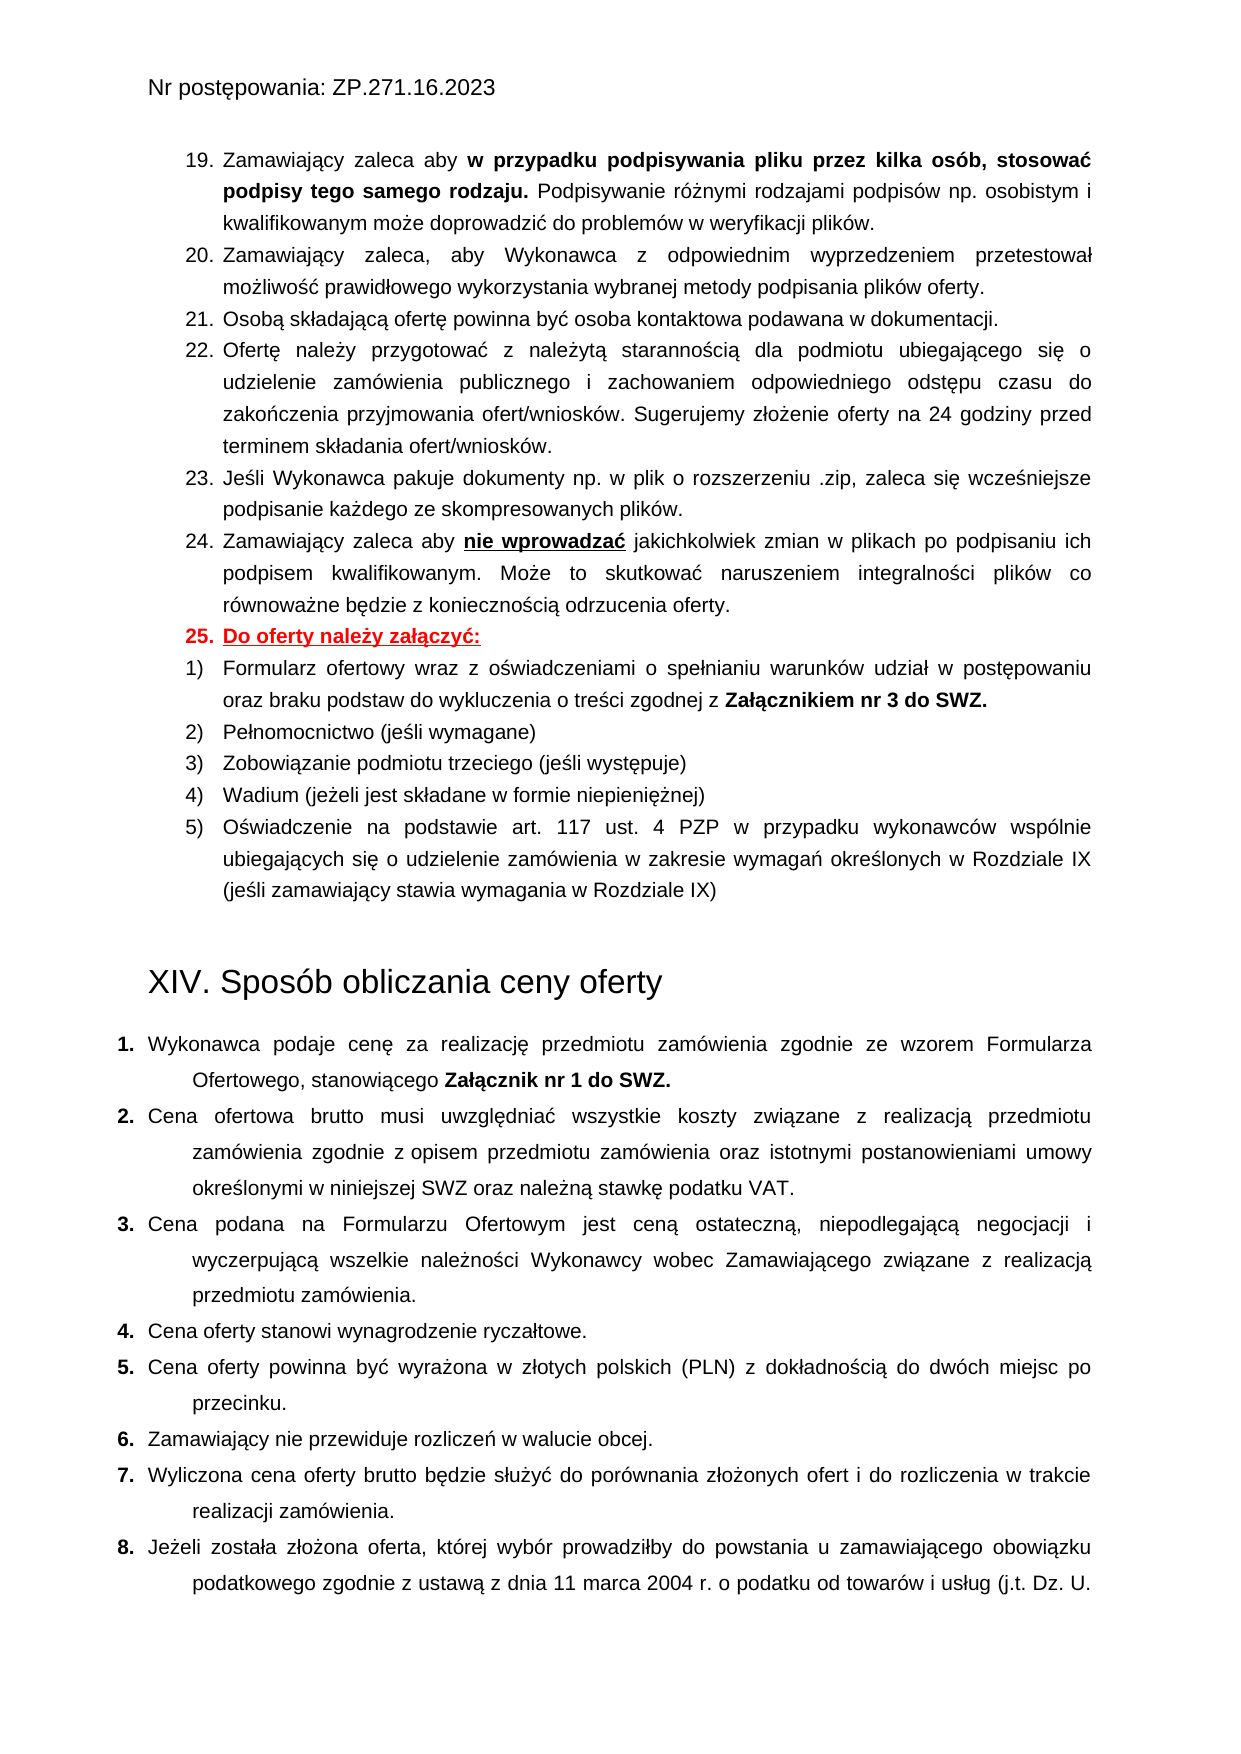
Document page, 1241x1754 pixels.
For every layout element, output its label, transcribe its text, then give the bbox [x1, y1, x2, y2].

list Zamawiający zaleca aby nie wprowadzać jakichkolwiek zmian w plikach po podpisaniu ich podpisem kwalifikowanym. Może to skutkować naruszeniem integralności plików co równoważne będzie z koniecznością odrzucenia oferty. [185, 529, 1093, 616]
list Wyliczona cena oferty brutto będzie służyć do porównania złożonych ofert i do rozliczenia w trakcie realizacji zamówienia. [117, 1463, 1093, 1523]
list Zamawiający nie przewiduje rozliczeń w walucie obcej. [117, 1427, 1093, 1451]
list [117, 1535, 1093, 1595]
text XIV. Sposób obliczania ceny oferty [148, 963, 1093, 1001]
list Cena podana na Formularzu Ofertowym jest ceną ostateczną, niepodlegającą negocjacji i wyczerpującą wszelkie należności Wykonawcy wobec Zamawiającego związane z realizacją przedmiotu zamówienia. [117, 1211, 1093, 1307]
list Pełnomocnictwo (jeśli wymagane) [185, 719, 1093, 743]
list Oświadczenie na podstawie art. 117 ust. 4 PZP w przypadku wykonawców wspólnie ubiegających się o udzielenie zamówienia w zakresie wymagań określonych w Rozdziale IX (jeśli zamawiający stawia wymagania w Rozdziale IX) [185, 815, 1093, 902]
list Ofertę należy przygotować z należytą starannością dla podmiotu ubiegającego się o udzielenie zamówienia publicznego i zachowaniem odpowiedniego odstępu czasu do zakończenia przyjmowania ofert/wniosków. Sugerujemy złożenie oferty na 24 godziny przed terminem składania ofert/wniosków. [185, 338, 1093, 457]
list Osobą składającą ofertę powinna być osoba kontaktowa podawana w dokumentacji. [185, 306, 1093, 330]
list Wykonawca podaje cenę za realizację przedmiotu zamówienia zgodnie ze wzorem Formularza Ofertowego, stanowiącego Załącznik nr 1 do SWZ. [117, 1032, 1093, 1092]
list Cena oferty stanowi wynagrodzenie ryczałtowe. [117, 1319, 1093, 1343]
list Wadium (jeżeli jest składane w formie niepieniężnej) [185, 783, 1093, 807]
list Formularz ofertowy wraz z oświadczeniami o spełnianiu warunków udział w postępowaniu oraz braku podstaw do wykluczenia o treści zgodnej z Załącznikiem nr 3 do SWZ. [185, 656, 1093, 712]
list Zobowiązanie podmiotu trzeciego (jeśli występuje) [185, 751, 1093, 775]
list Cena ofertowa brutto musi uwzględniać wszystkie koszty związane z realizacją przedmiotu zamówienia zgodnie z opisem przedmiotu zamówienia oraz istotnymi postanowieniami umowy określonymi w niniejszej SWZ oraz należną stawkę podatku VAT. [117, 1104, 1093, 1199]
list Zamawiający zaleca, aby Wykonawca z odpowiednim wyprzedzeniem przetestował możliwość prawidłowego wykorzystania wybranej metody podpisania plików oferty. [185, 243, 1093, 299]
list Jeśli Wykonawca pakuje dokumenty np. w plik o rozszerzeniu .zip, zaleca się wcześniejsze podpisanie każdego ze skompresowanych plików. [185, 465, 1093, 521]
list Do oferty należy załączyć: [185, 624, 1093, 648]
list Cena oferty powinna być wyrażona w złotych polskich (PLN) z dokładnością do dwóch miejsc po przecinku. [117, 1355, 1093, 1415]
list Zamawiający zaleca aby w przypadku podpisywania pliku przez kilka osób, stosować podpisy tego samego rodzaju. Podpisywanie różnymi rodzajami podpisów np. osobistym i kwalifikowanym może doprowadzić do problemów w weryfikacji plików. [185, 148, 1093, 235]
